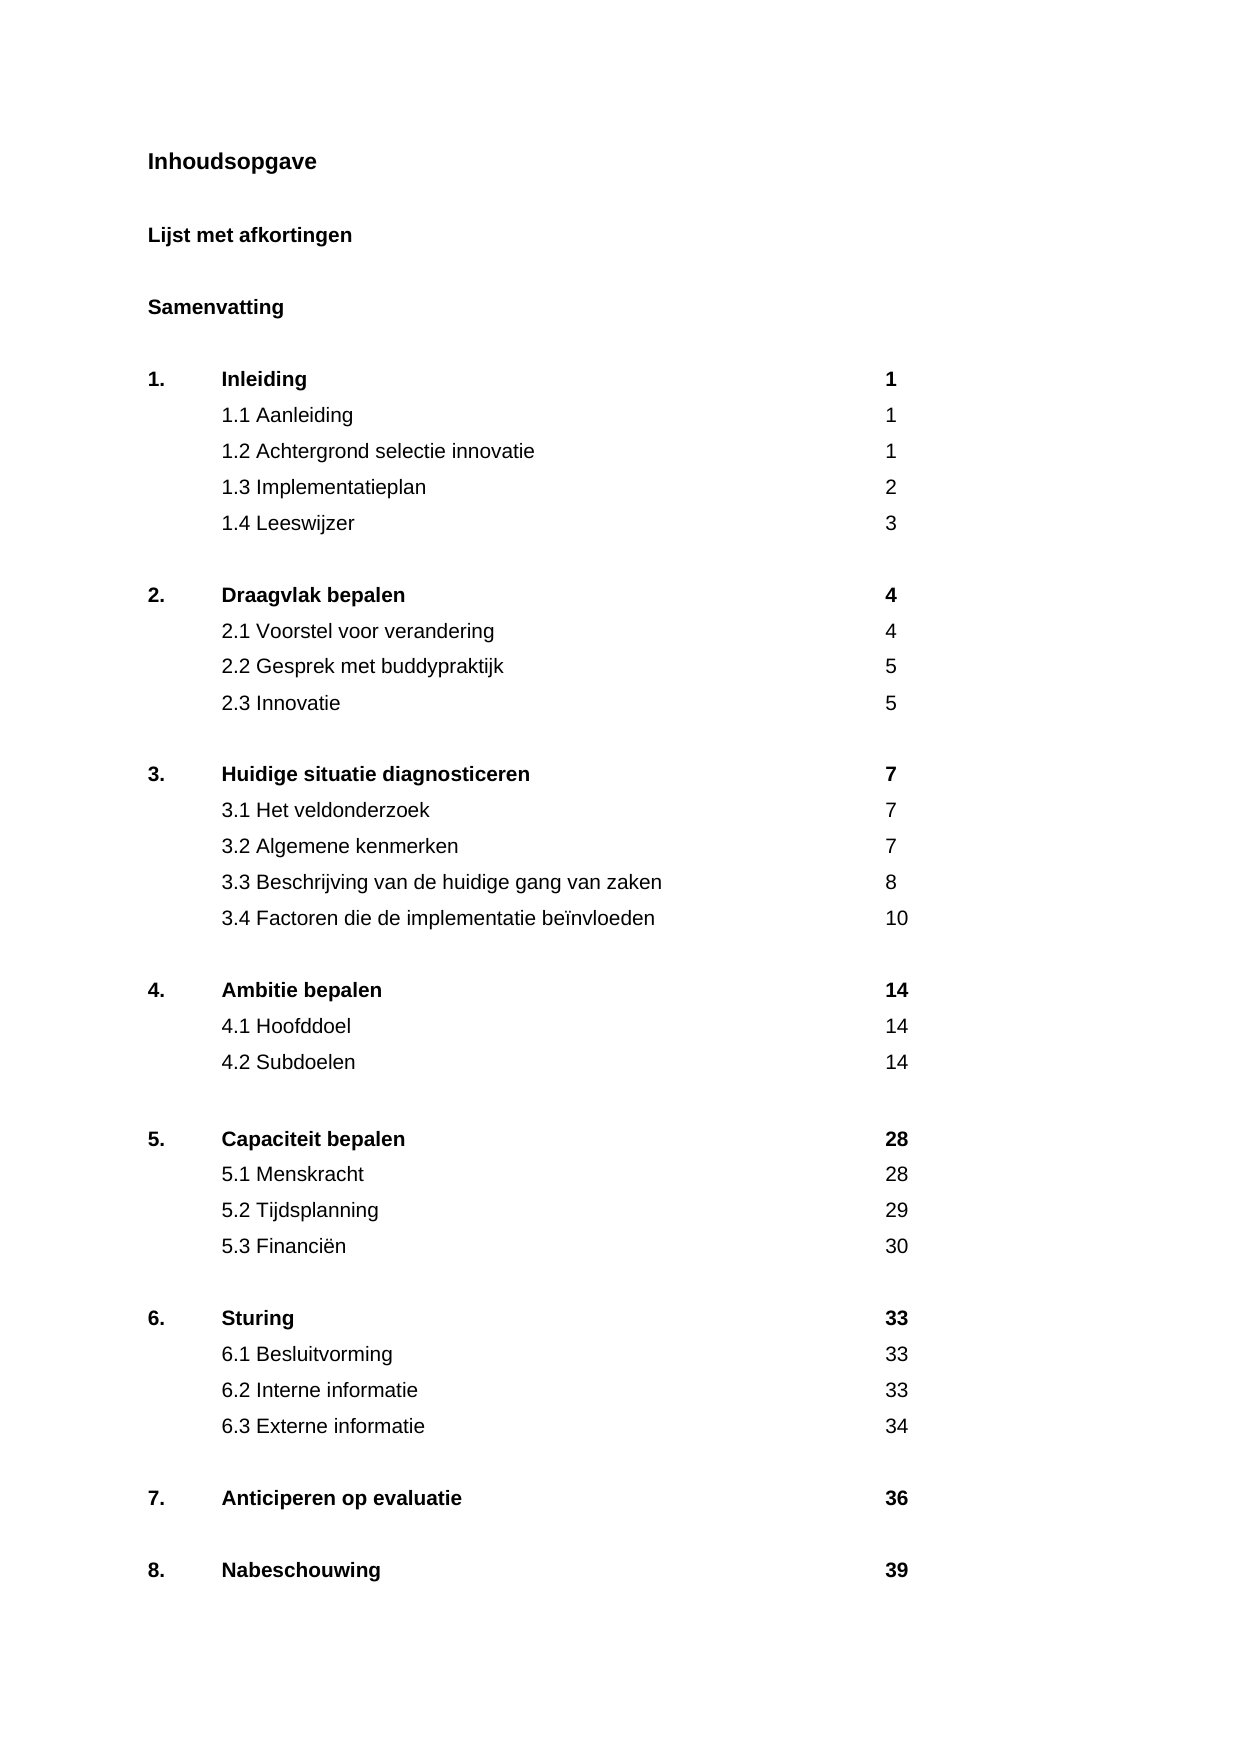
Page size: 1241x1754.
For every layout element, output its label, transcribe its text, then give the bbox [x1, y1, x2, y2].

text 3.4 Factoren die de implementatie beïnvloeden 10 [148, 906, 1092, 930]
text 8. Nabeschouwing 39 [148, 1558, 1092, 1582]
text 2.3 Innovatie 5 [148, 690, 1092, 714]
text 1.4 Leeswijzer 3 [148, 511, 1092, 534]
text 3. Huidige situatie diagnosticeren 7 [148, 762, 1092, 786]
text 5. Capaciteit bepalen 28 [148, 1126, 1092, 1150]
text 4. Ambitie bepalen 14 [148, 978, 1092, 1002]
text 5.3 Financiën 30 [148, 1234, 1092, 1258]
text 2. Draagvlak bepalen 4 [148, 582, 1092, 606]
text 1. Inleiding 1 [148, 367, 1092, 391]
text 2.1 Voorstel voor verandering 4 [148, 618, 1092, 642]
text 7. Anticiperen op evaluatie 36 [148, 1486, 1092, 1510]
text 2.2 Gesprek met buddypraktijk 5 [148, 654, 1092, 678]
text 5.1 Menskracht 28 [148, 1162, 1092, 1186]
text 6. Sturing 33 [148, 1306, 1092, 1330]
text 1.3 Implementatieplan 2 [148, 475, 1092, 499]
text 5.2 Tijdsplanning 29 [148, 1198, 1092, 1222]
text Lijst met afkortingen [148, 223, 1092, 247]
text 6.3 Externe informatie 34 [148, 1414, 1092, 1438]
text 3.3 Beschrijving van de huidige gang van zaken 8 [148, 870, 1092, 894]
text 6.1 Besluitvorming 33 [148, 1342, 1092, 1366]
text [148, 148, 1092, 174]
text 6.2 Interne informatie 33 [148, 1378, 1092, 1402]
text 1.1 Aanleiding 1 [148, 403, 1092, 427]
text 3.2 Algemene kenmerken 7 [148, 834, 1092, 858]
text 3.1 Het veldonderzoek 7 [148, 798, 1092, 822]
text Samenvatting [148, 295, 1092, 319]
text 4.1 Hoofddoel 14 [148, 1014, 1092, 1038]
text 4.2 Subdoelen 14 [148, 1050, 1092, 1074]
text 1.2 Achtergrond selectie innovatie 1 [148, 439, 1092, 463]
